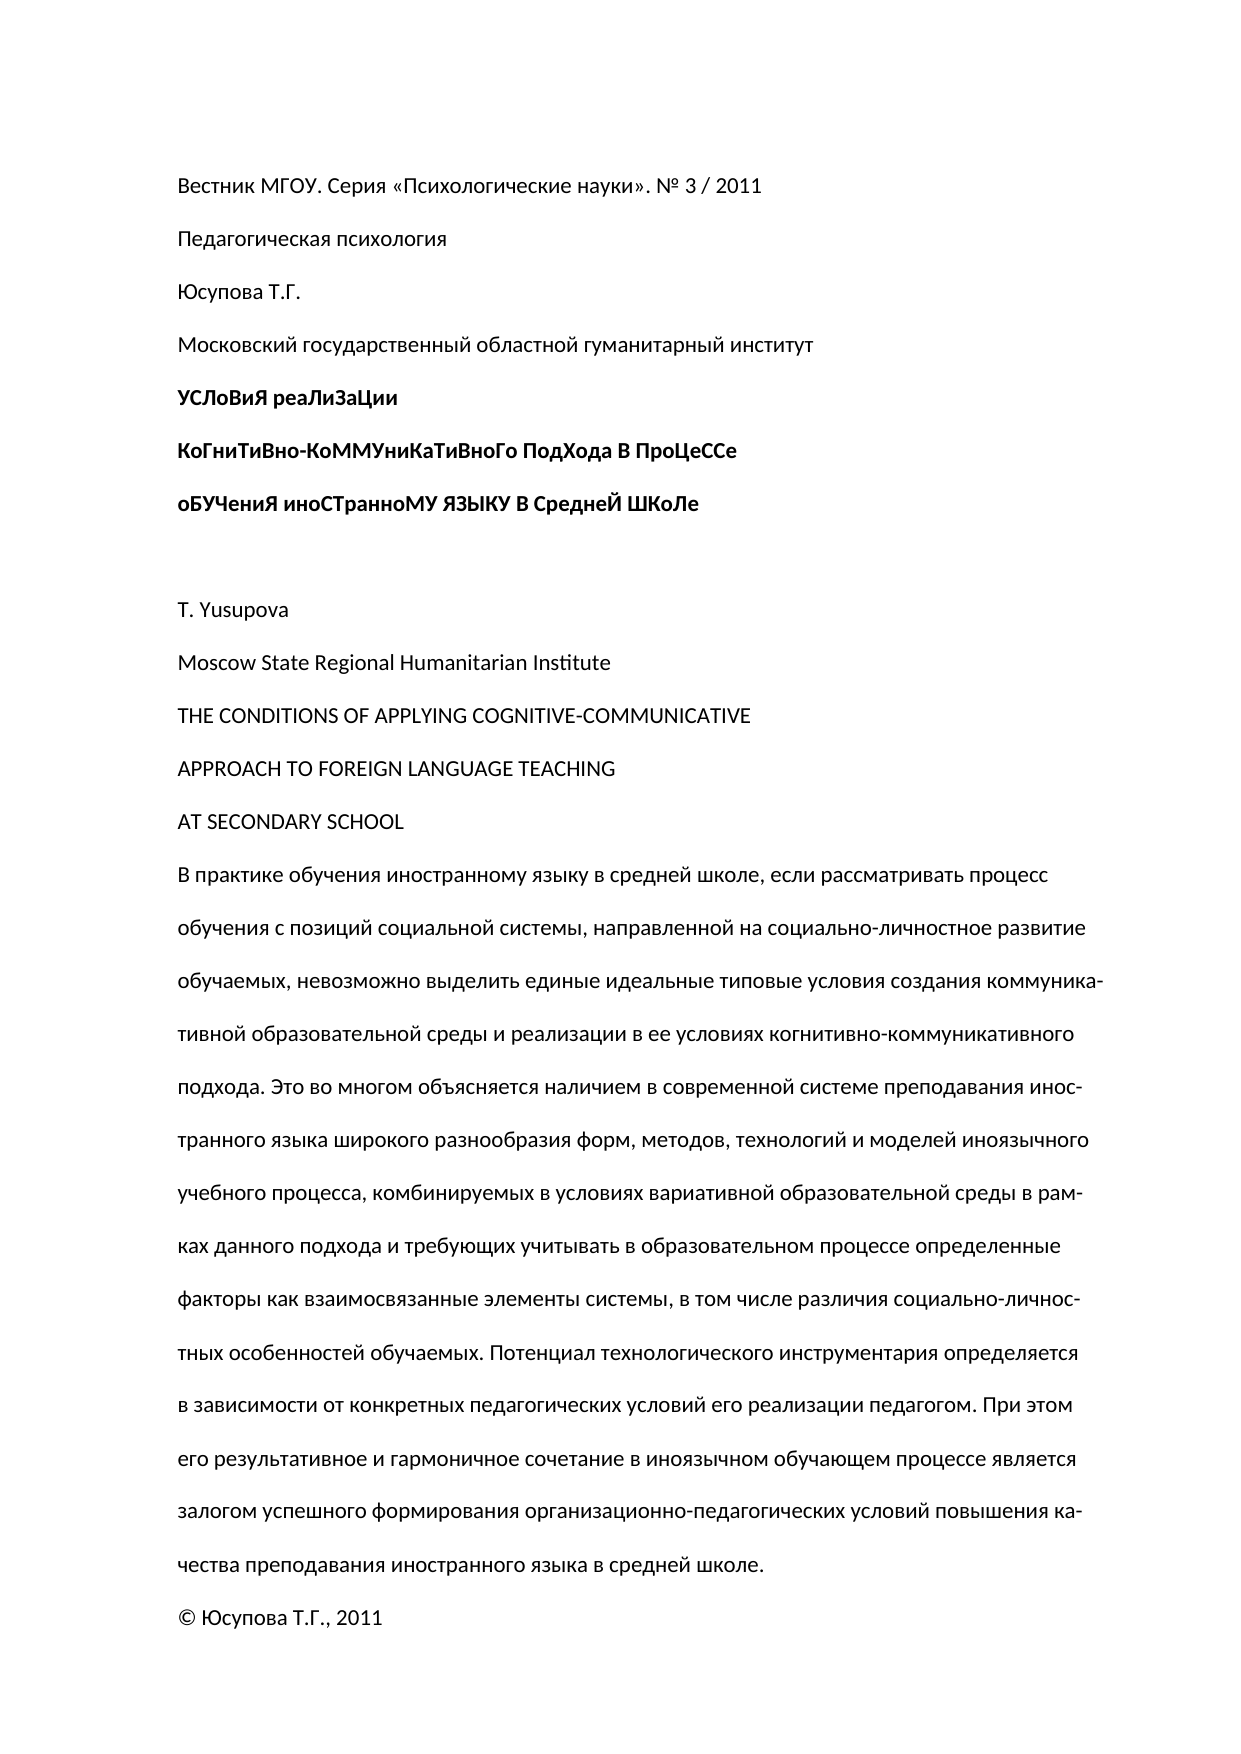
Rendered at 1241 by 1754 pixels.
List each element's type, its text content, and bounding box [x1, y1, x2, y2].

text КоГниТиВно-КоММУниКаТиВноГо ПодХода В ПроЦеССе [177, 436, 1152, 464]
text APPROACH TO FOREIGN LANGUAGE TEACHING [177, 754, 1152, 782]
text залогом успешного формирования организационно-педагогических условий повышения ка- [177, 1497, 1152, 1525]
text T. Yusupova [177, 595, 1152, 623]
text Moscow State Regional Humanitarian Institute [177, 648, 1152, 676]
text обучения с позиций социальной системы, направленной на социально-личностное развитие [177, 913, 1152, 941]
text тивной образовательной среды и реализации в ее условиях когнитивно-коммуникативного [177, 1019, 1152, 1047]
text Педагогическая психология [177, 224, 1152, 252]
text THE CONDITIONS OF APPLYING COGNITIVE-COMMUNICATIVE [177, 701, 1152, 729]
text Вестник МГОУ. Серия «Психологические науки». № 3 / 2011 [177, 171, 1152, 199]
text ках данного подхода и требующих учитывать в образовательном процессе определенные [177, 1232, 1152, 1259]
text В практике обучения иностранному языку в средней школе, если рассматривать процесс [177, 860, 1152, 888]
text тных особенностей обучаемых. Потенциал технологического инструментария определяется [177, 1338, 1152, 1366]
text Московский государственный областной гуманитарный институт [177, 330, 1152, 358]
text подхода. Это во многом объясняется наличием в современной системе преподавания инос- [177, 1072, 1152, 1101]
text учебного процесса, комбинируемых в условиях вариативной образовательной среды в рам- [177, 1178, 1152, 1207]
text оБУЧениЯ иноСТранноМУ ЯЗЫКУ В СреднеЙ ШКоЛе [177, 489, 1152, 517]
text чества преподавания иностранного языка в средней школе. [177, 1550, 1152, 1578]
text © Юсупова Т.Г., 2011 [177, 1603, 1152, 1631]
text AT SECONDARY SCHOOL [177, 807, 1152, 835]
text его результативное и гармоничное сочетание в иноязычном обучающем процессе является [177, 1444, 1152, 1472]
text обучаемых, невозможно выделить единые идеальные типовые условия создания коммуника- [177, 966, 1152, 994]
text УСЛоВиЯ реаЛиЗаЦии [177, 383, 1152, 411]
text Юсупова Т.Г. [177, 277, 1152, 305]
text факторы как взаимосвязанные элементы системы, в том числе различия социально-личнос- [177, 1284, 1152, 1313]
text транного языка широкого разнообразия форм, методов, технологий и моделей иноязычного [177, 1126, 1152, 1153]
text в зависимости от конкретных педагогических условий его реализации педагогом. При этом [177, 1391, 1152, 1419]
